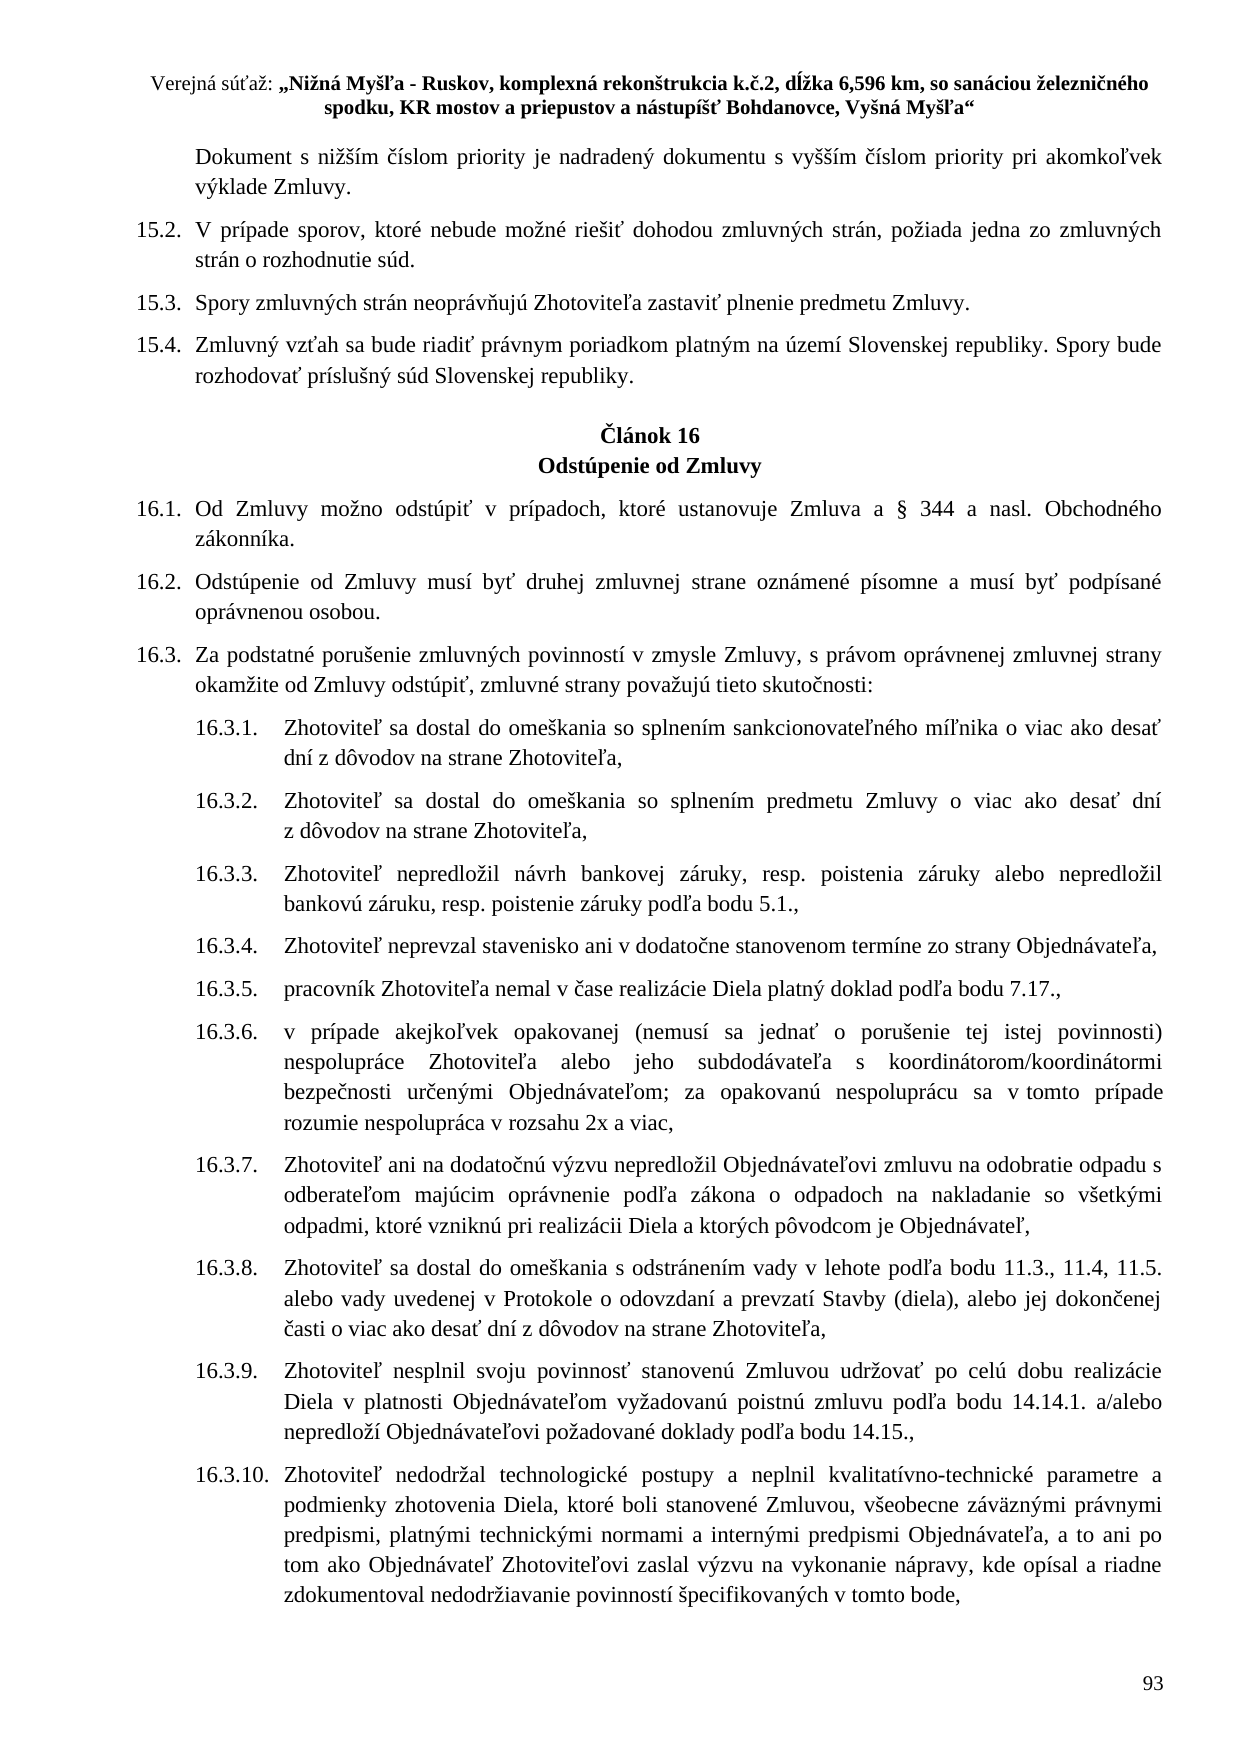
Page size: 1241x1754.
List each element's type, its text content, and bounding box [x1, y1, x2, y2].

text Článok 16 [136, 422, 1163, 448]
list Spory zmluvných strán neoprávňujú Zhotoviteľa zastaviť plnenie predmetu Zmluvy. [136, 289, 1163, 315]
list Zhotoviteľ sa dostal do omeškania s odstránením vady v lehote podľa bodu 11.3., 11.4, 11.5. alebo vady uvedenej v Protokole o odovzdaní a prevzatí Stavby (diela), alebo jej dokončenej časti o viac ako desať dní z dôvodov na strane Zhotoviteľa, [195, 1254, 1163, 1341]
list Odstúpenie od Zmluvy musí byť druhej zmluvnej strane oznámené písomne a musí byť podpísané oprávnenou osobou. [136, 568, 1163, 624]
text Odstúpenie od Zmluvy [136, 452, 1163, 479]
list V prípade sporov, ktoré nebude možné riešiť dohodou zmluvných strán, požiada jedna zo zmluvných strán o rozhodnutie súd. [136, 216, 1163, 272]
list v prípade akejkoľvek opakovanej (nemusí sa jednať o porušenie tej istej povinnosti) nespolupráce Zhotoviteľa alebo jeho subdodávateľa s koordinátorom/koordinátormi bezpečnosti určenými Objednávateľom; za opakovanú nespoluprácu sa v tomto prípade rozumie nespolupráca v rozsahu 2x a viac, [195, 1018, 1163, 1135]
list pracovník Zhotoviteľa nemal v čase realizácie Diela platný doklad podľa bodu 7.17., [195, 975, 1163, 1002]
list Zhotoviteľ neprevzal stavenisko ani v dodatočne stanovenom termíne zo strany Objednávateľa, [195, 933, 1163, 959]
list Zhotoviteľ nesplnil svoju povinnosť stanovenú Zmluvou udržovať po celú dobu realizácie Diela v platnosti Objednávateľom vyžadovanú poistnú zmluvu podľa bodu 14.14.1. a/alebo nepredloží Objednávateľovi požadované doklady podľa bodu 14.15., [195, 1358, 1163, 1444]
list Zhotoviteľ sa dostal do omeškania so splnením sankcionovateľného míľnika o viac ako desať dní z dôvodov na strane Zhotoviteľa, [195, 714, 1163, 770]
list Zhotoviteľ nepredložil návrh bankovej záruky, resp. poistenia záruky alebo nepredložil bankovú záruku, resp. poistenie záruky podľa bodu 5.1., [195, 860, 1163, 916]
list Zmluvný vzťah sa bude riadiť právnym poriadkom platným na území Slovenskej republiky. Spory bude rozhodovať príslušný súd Slovenskej republiky. [136, 332, 1163, 388]
list Za podstatné porušenie zmluvných povinností v zmysle Zmluvy, s právom oprávnenej zmluvnej strany okamžite od Zmluvy odstúpiť, zmluvné strany považujú tieto skutočnosti: [136, 641, 1163, 697]
list Od Zmluvy možno odstúpiť v prípadoch, ktoré ustanovuje Zmluva a § 344 a nasl. Obchodného zákonníka. [136, 495, 1163, 552]
text Dokument s nižším číslom priority je nadradený dokumentu s vyšším číslom priority pri akomkoľvek výklade Zmluvy. [195, 143, 1163, 199]
list Zhotoviteľ ani na dodatočnú výzvu nepredložil Objednávateľovi zmluvu na odobratie odpadu s odberateľom majúcim oprávnenie podľa zákona o odpadoch na nakladanie so všetkými odpadmi, ktoré vzniknú pri realizácii Diela a ktorých pôvodcom je Objednávateľ, [195, 1151, 1163, 1238]
list Zhotoviteľ nedodržal technologické postupy a neplnil kvalitatívno-technické parametre a podmienky zhotovenia Diela, ktoré boli stanovené Zmluvou, všeobecne záväznými právnymi predpismi, platnými technickými normami a internými predpismi Objednávateľa, a to ani po tom ako Objednávateľ Zhotoviteľovi zaslal výzvu na vykonanie nápravy, kde opísal a riadne zdokumentoval nedodržiavanie povinností špecifikovaných v tomto bode, [195, 1461, 1163, 1608]
list Zhotoviteľ sa dostal do omeškania so splnením predmetu Zmluvy o viac ako desať dní z dôvodov na strane Zhotoviteľa, [195, 787, 1163, 843]
